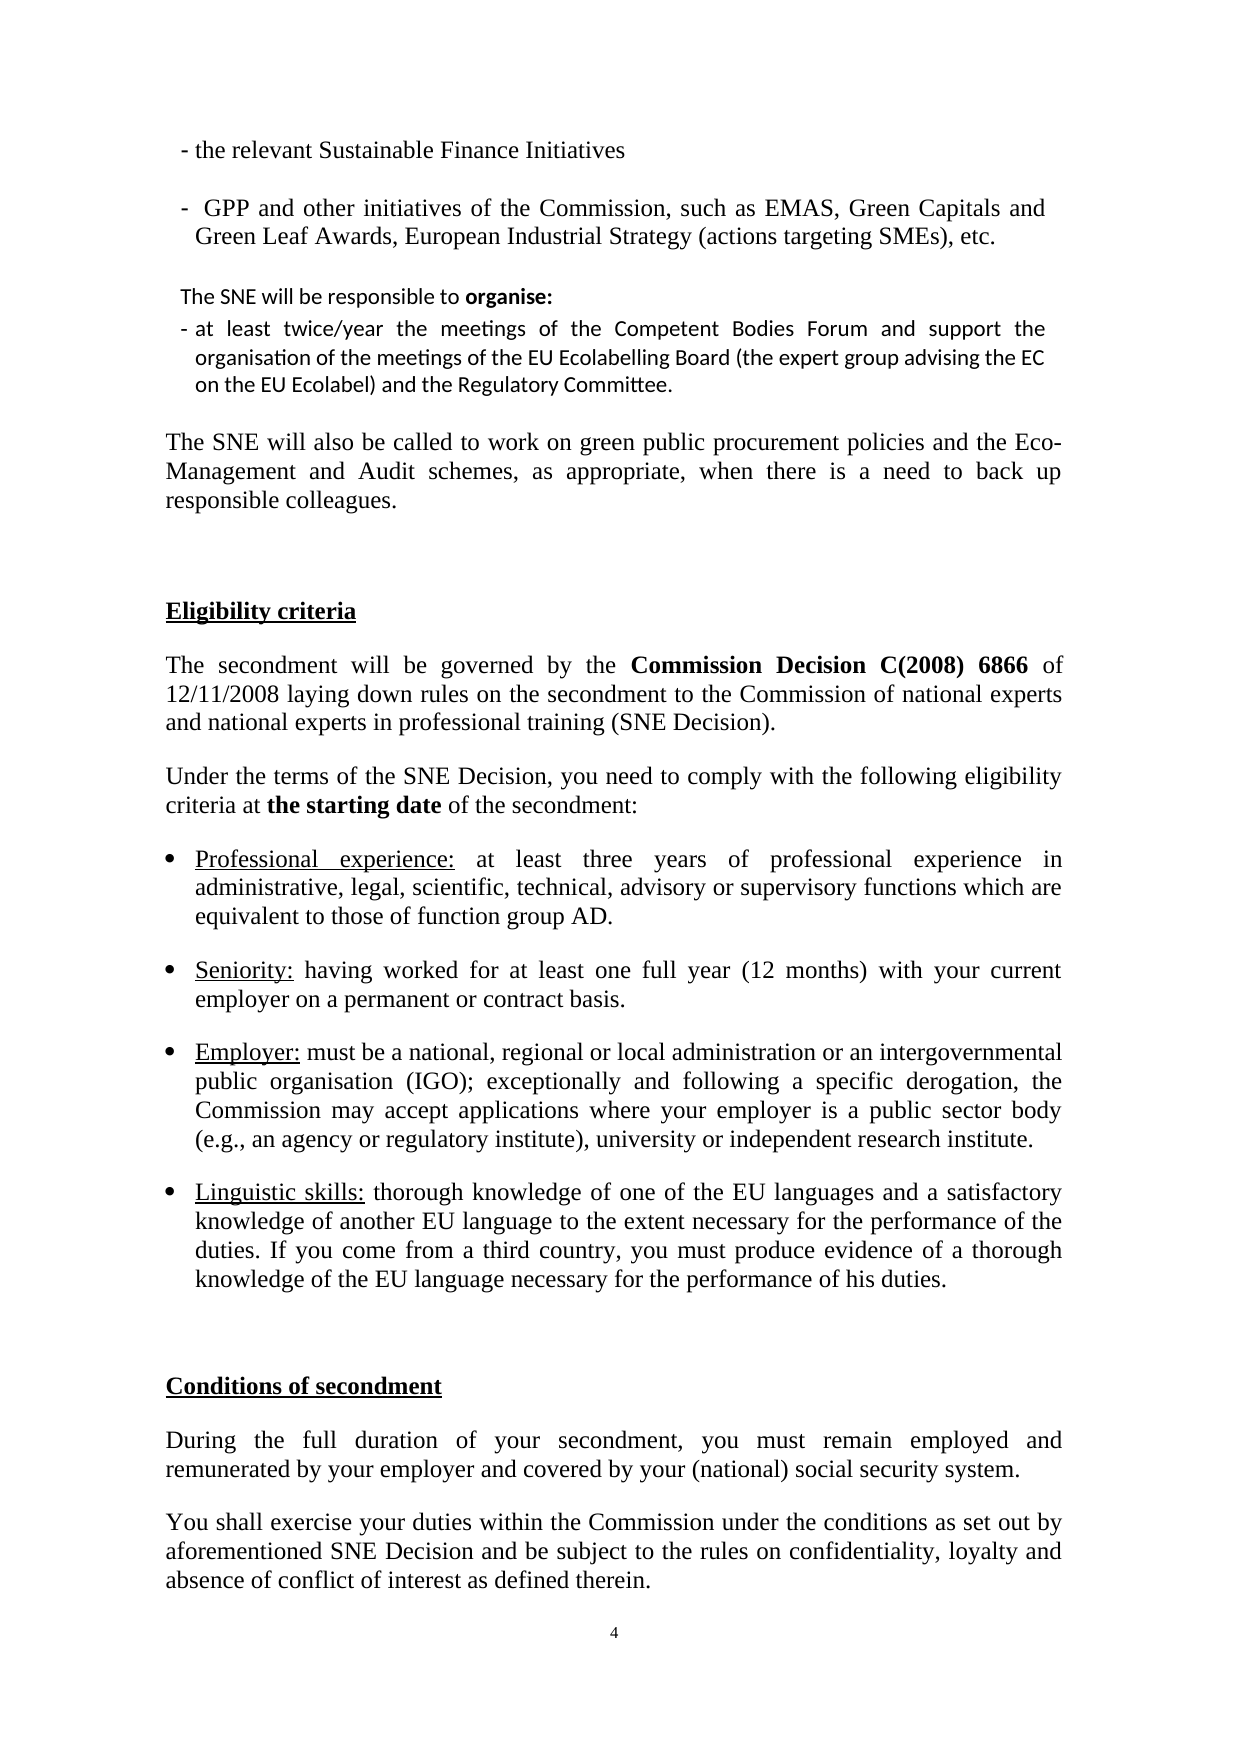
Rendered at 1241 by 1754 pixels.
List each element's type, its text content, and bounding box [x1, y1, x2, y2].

text During the full duration of your secondment, you must remain employed and remunerated by your employer and covered by your (national) social security system. [165, 1425, 1063, 1482]
list Seniority: having worked for at least one full year (12 months) with your current employer on a permanent or contract basis. [165, 955, 1063, 1012]
text Under the terms of the SNE Decision, you need to comply with the following eligibility criteria at the starting date of the secondment: [165, 761, 1063, 819]
list Professional experience: at least three years of professional experience in administrative, legal, scientific, technical, advisory or supervisory functions which are equivalent to those of function group AD. [165, 844, 1063, 930]
text The secondment will be governed by the Commission Decision C(2008) 6866 of 12/11/2008 laying down rules on the secondment to the Commission of national experts and national experts in professional training (SNE Decision). [165, 650, 1063, 736]
list Eligibility criteria [165, 596, 1063, 625]
text You shall exercise your duties within the Commission under the conditions as set out by aforementioned SNE Decision and be subject to the rules on confidentiality, loyalty and absence of conflict of interest as defined therein. [165, 1507, 1063, 1594]
list Linguistic skills: thorough knowledge of one of the EU languages and a satisfactory knowledge of another EU language to the extent necessary for the performance of the duties. If you come from a third country, you must produce evidence of a thorough knowledge of the EU language necessary for the performance of his duties. [165, 1177, 1063, 1292]
list Conditions of secondment [165, 1371, 1063, 1400]
list Employer: must be a national, regional or local administration or an intergovernmental public organisation (IGO); exceptionally and following a specific derogation, the Commission may accept applications where your employer is a public sector body (e.g., an agency or regulatory institute), university or independent research institute. [165, 1037, 1063, 1152]
